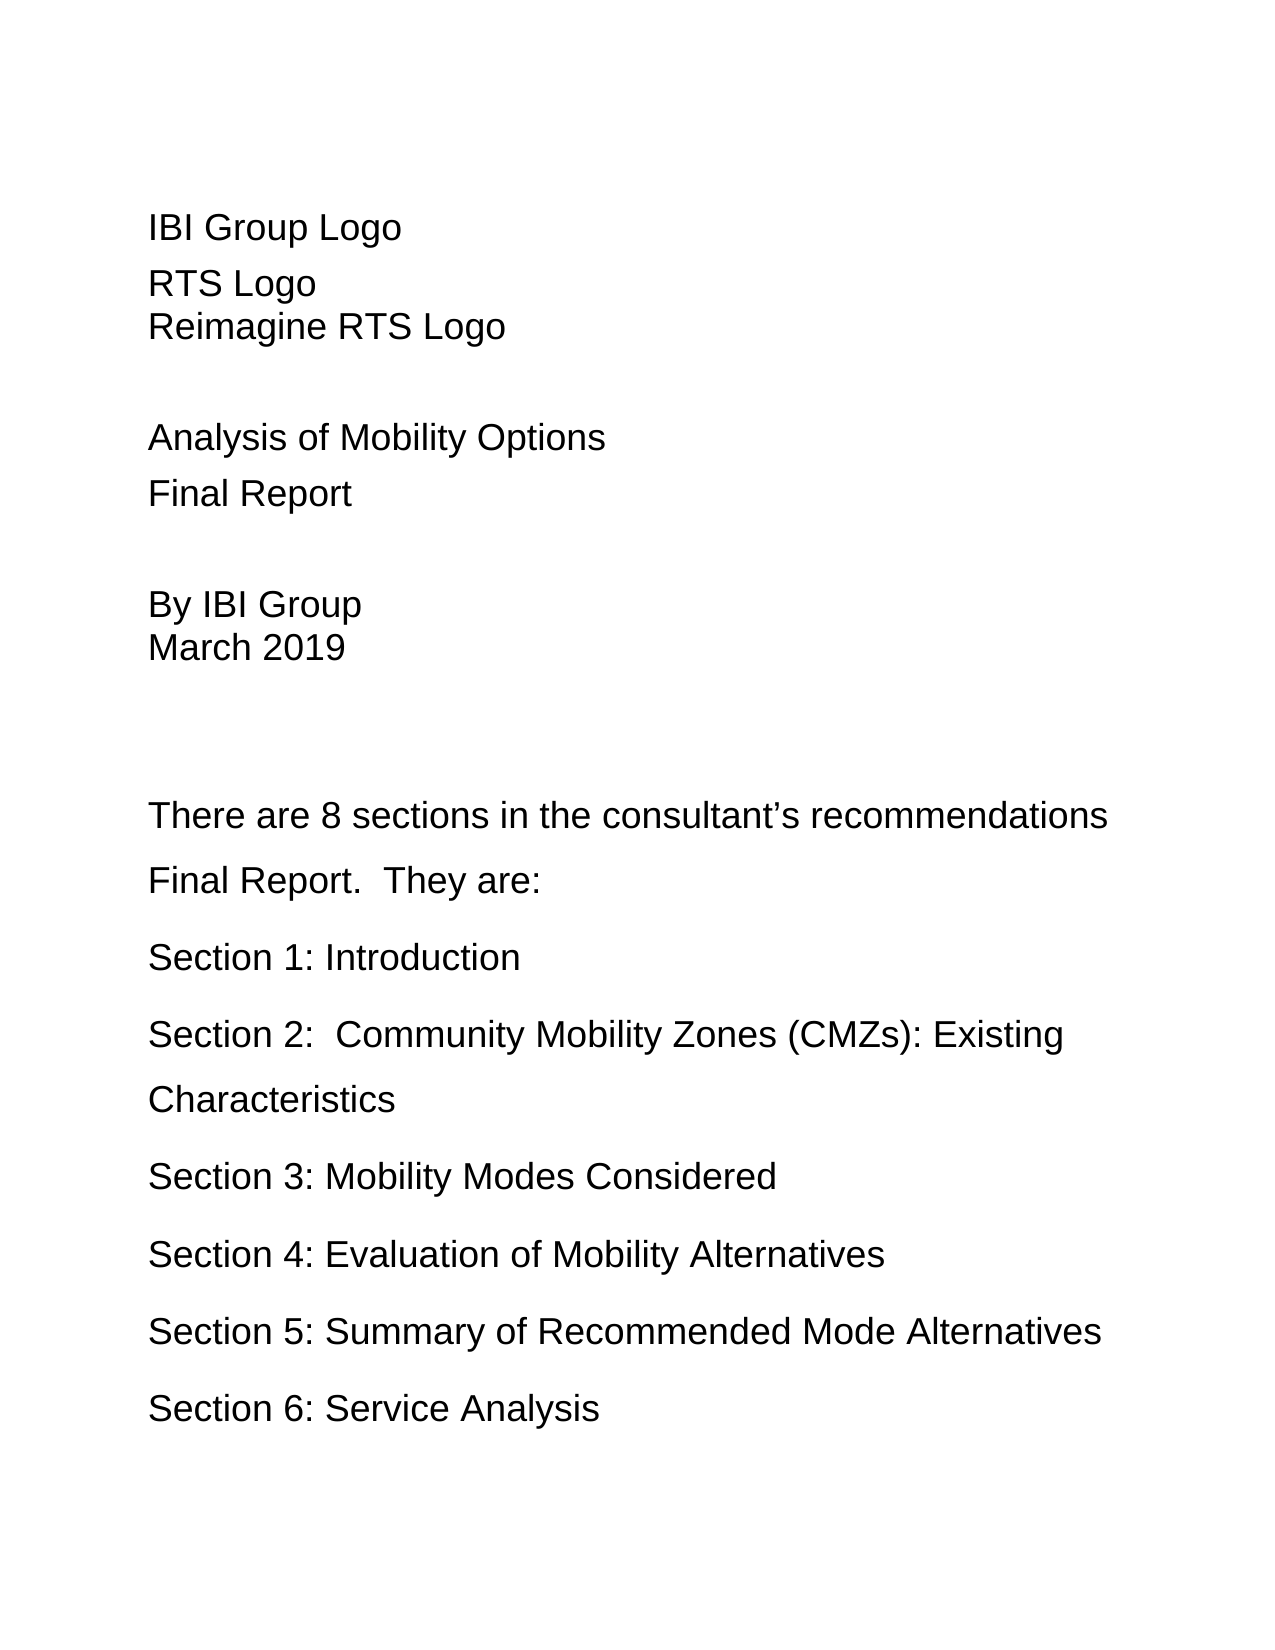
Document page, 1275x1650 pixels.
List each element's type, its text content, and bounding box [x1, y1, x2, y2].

text Final Report [148, 471, 1127, 514]
text Section 4: Evaluation of Mobility Alternatives [148, 1232, 1127, 1275]
text Analysis of Mobility Options [148, 416, 1127, 459]
text Section 3: Mobility Modes Considered [148, 1154, 1127, 1198]
text Section 6: Service Analysis [148, 1386, 1127, 1429]
text Section 2: Community Mobility Zones (CMZs): Existing Characteristics [148, 1013, 1127, 1121]
text By IBI Group March 2019 [148, 582, 1127, 669]
text RTS Logo Reimagine RTS Logo [148, 261, 1127, 347]
text IBI Group Logo [148, 206, 1127, 249]
text Section 5: Summary of Recommended Mode Alternatives [148, 1309, 1127, 1352]
text Section 1: Introduction [148, 936, 1127, 979]
text There are 8 sections in the consultant’s recommendations Final Report. They are: [148, 794, 1127, 901]
